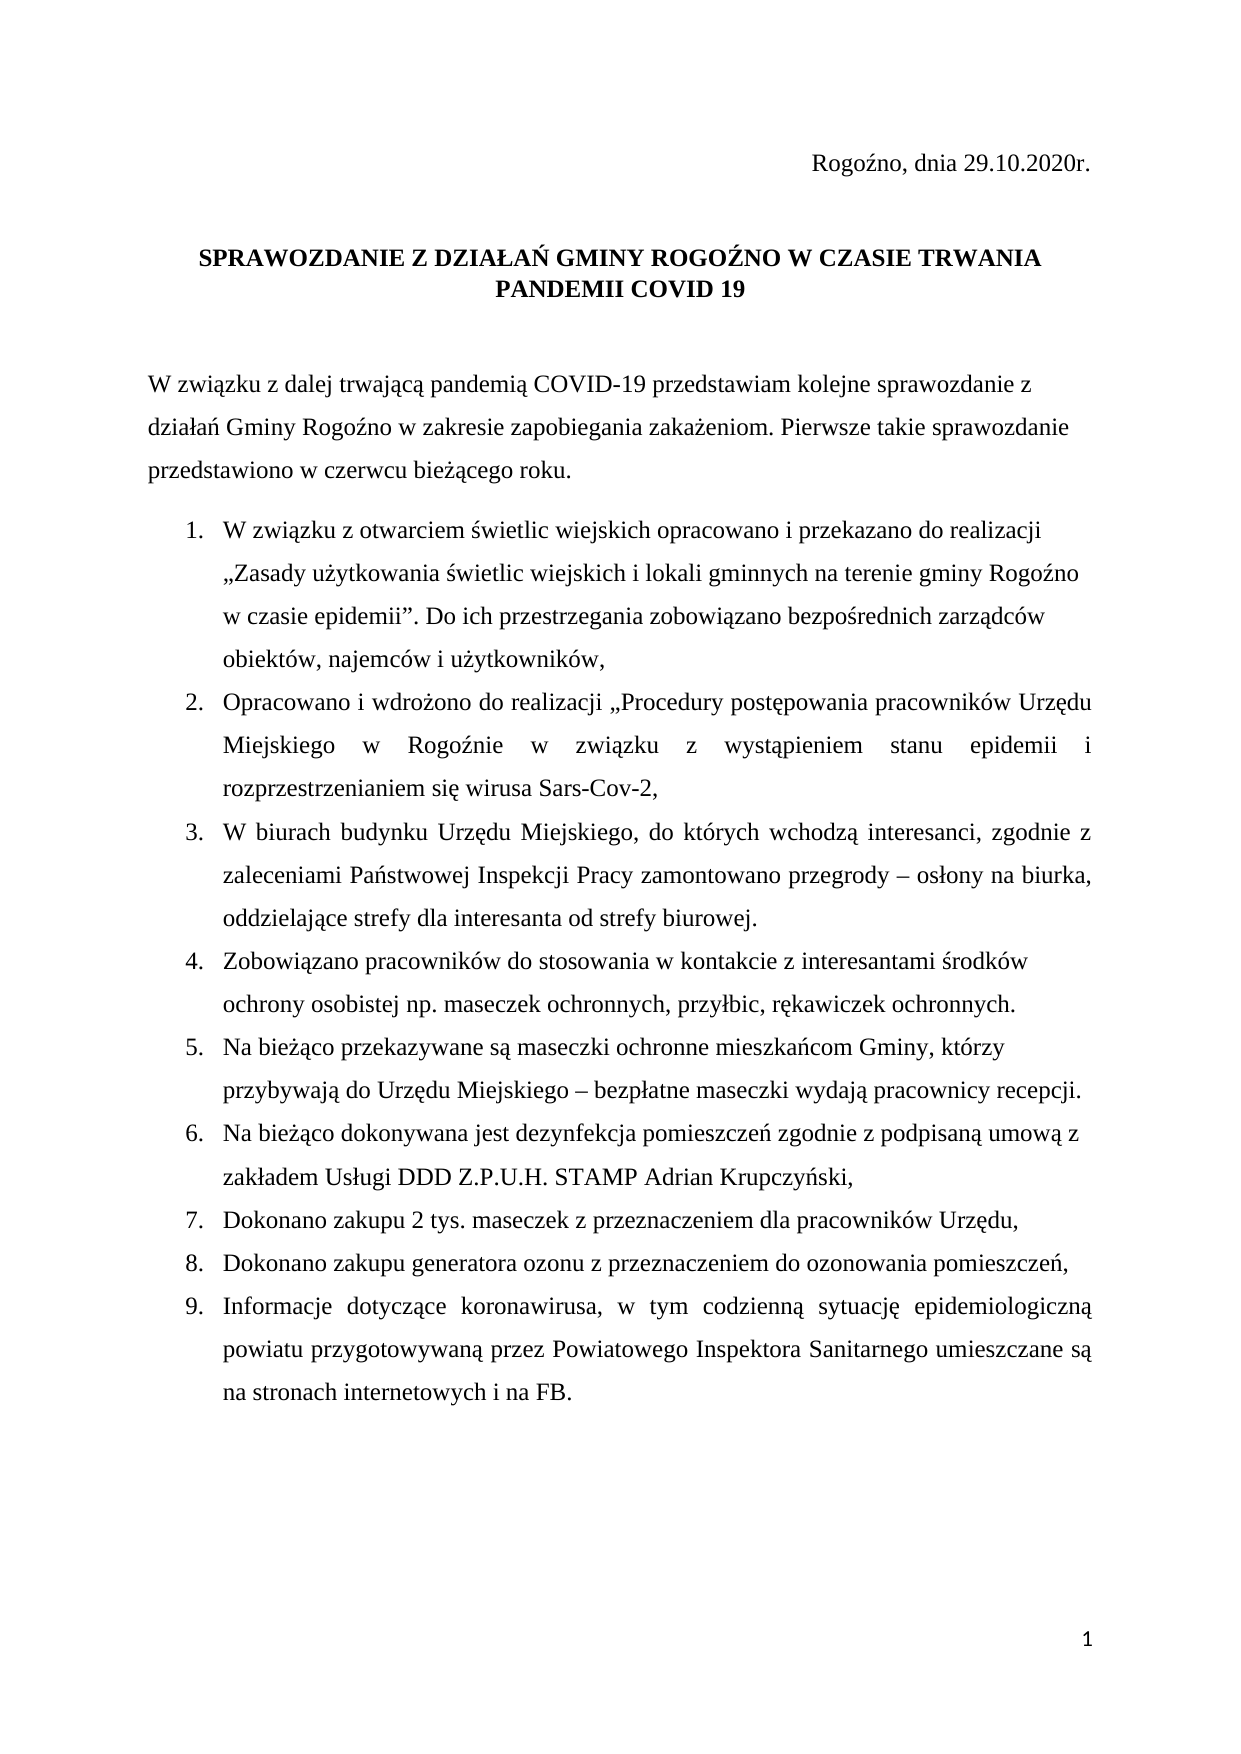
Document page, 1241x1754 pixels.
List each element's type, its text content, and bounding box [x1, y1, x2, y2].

list Zobowiązano pracowników do stosowania w kontakcie z interesantami środków ochrony osobistej np. maseczek ochronnych, przyłbic, rękawiczek ochronnych. [185, 946, 1093, 1018]
list Na bieżąco przekazywane są maseczki ochronne mieszkańcom Gminy, którzy przybywają do Urzędu Miejskiego – bezpłatne maseczki wydają pracownicy recepcji. [185, 1032, 1093, 1104]
list Opracowano i wdrożono do realizacji „Procedury postępowania pracowników Urzędu Miejskiego w Rogoźnie w związku z wystąpieniem stanu epidemii i rozprzestrzenianiem się wirusa Sars-Cov-2, [185, 687, 1093, 802]
list W związku z otwarciem świetlic wiejskich opracowano i przekazano do realizacji „Zasady użytkowania świetlic wiejskich i lokali gminnych na terenie gminy Rogoźno w czasie epidemii”. Do ich przestrzegania zobowiązano bezpośrednich zarządców obiektów, najemców i użytkowników, [185, 515, 1093, 673]
list Dokonano zakupu generatora ozonu z przeznaczeniem do ozonowania pomieszczeń, [185, 1248, 1093, 1277]
text Rogoźno, dnia 29.10.2020r. [738, 148, 1093, 176]
list W biurach budynku Urzędu Miejskiego, do których wchodzą interesanci, zgodnie z zaleceniami Państwowej Inspekcji Pracy zamontowano przegrody – osłony na biurka, oddzielające strefy dla interesanta od strefy biurowej. [185, 817, 1093, 932]
text SPRAWOZDANIE Z DZIAŁAŃ GMINY ROGOŹNO W CZASIE TRWANIA PANDEMII COVID 19 [148, 243, 1093, 303]
list Na bieżąco dokonywana jest dezynfekcja pomieszczeń zgodnie z podpisaną umową z zakładem Usługi DDD Z.P.U.H. STAMP Adrian Krupczyński, [185, 1118, 1093, 1190]
list Informacje dotyczące koronawirusa, w tym codzienną sytuację epidemiologiczną powiatu przygotowywaną przez Powiatowego Inspektora Sanitarnego umieszczane są na stronach internetowych i na FB. [185, 1291, 1093, 1406]
list Dokonano zakupu 2 tys. maseczek z przeznaczeniem dla pracowników Urzędu, [185, 1205, 1093, 1233]
text W związku z dalej trwającą pandemią COVID-19 przedstawiam kolejne sprawozdanie z działań Gminy Rogoźno w zakresie zapobiegania zakażeniom. Pierwsze takie sprawozdanie przedstawiono w czerwcu bieżącego roku. [148, 369, 1093, 484]
